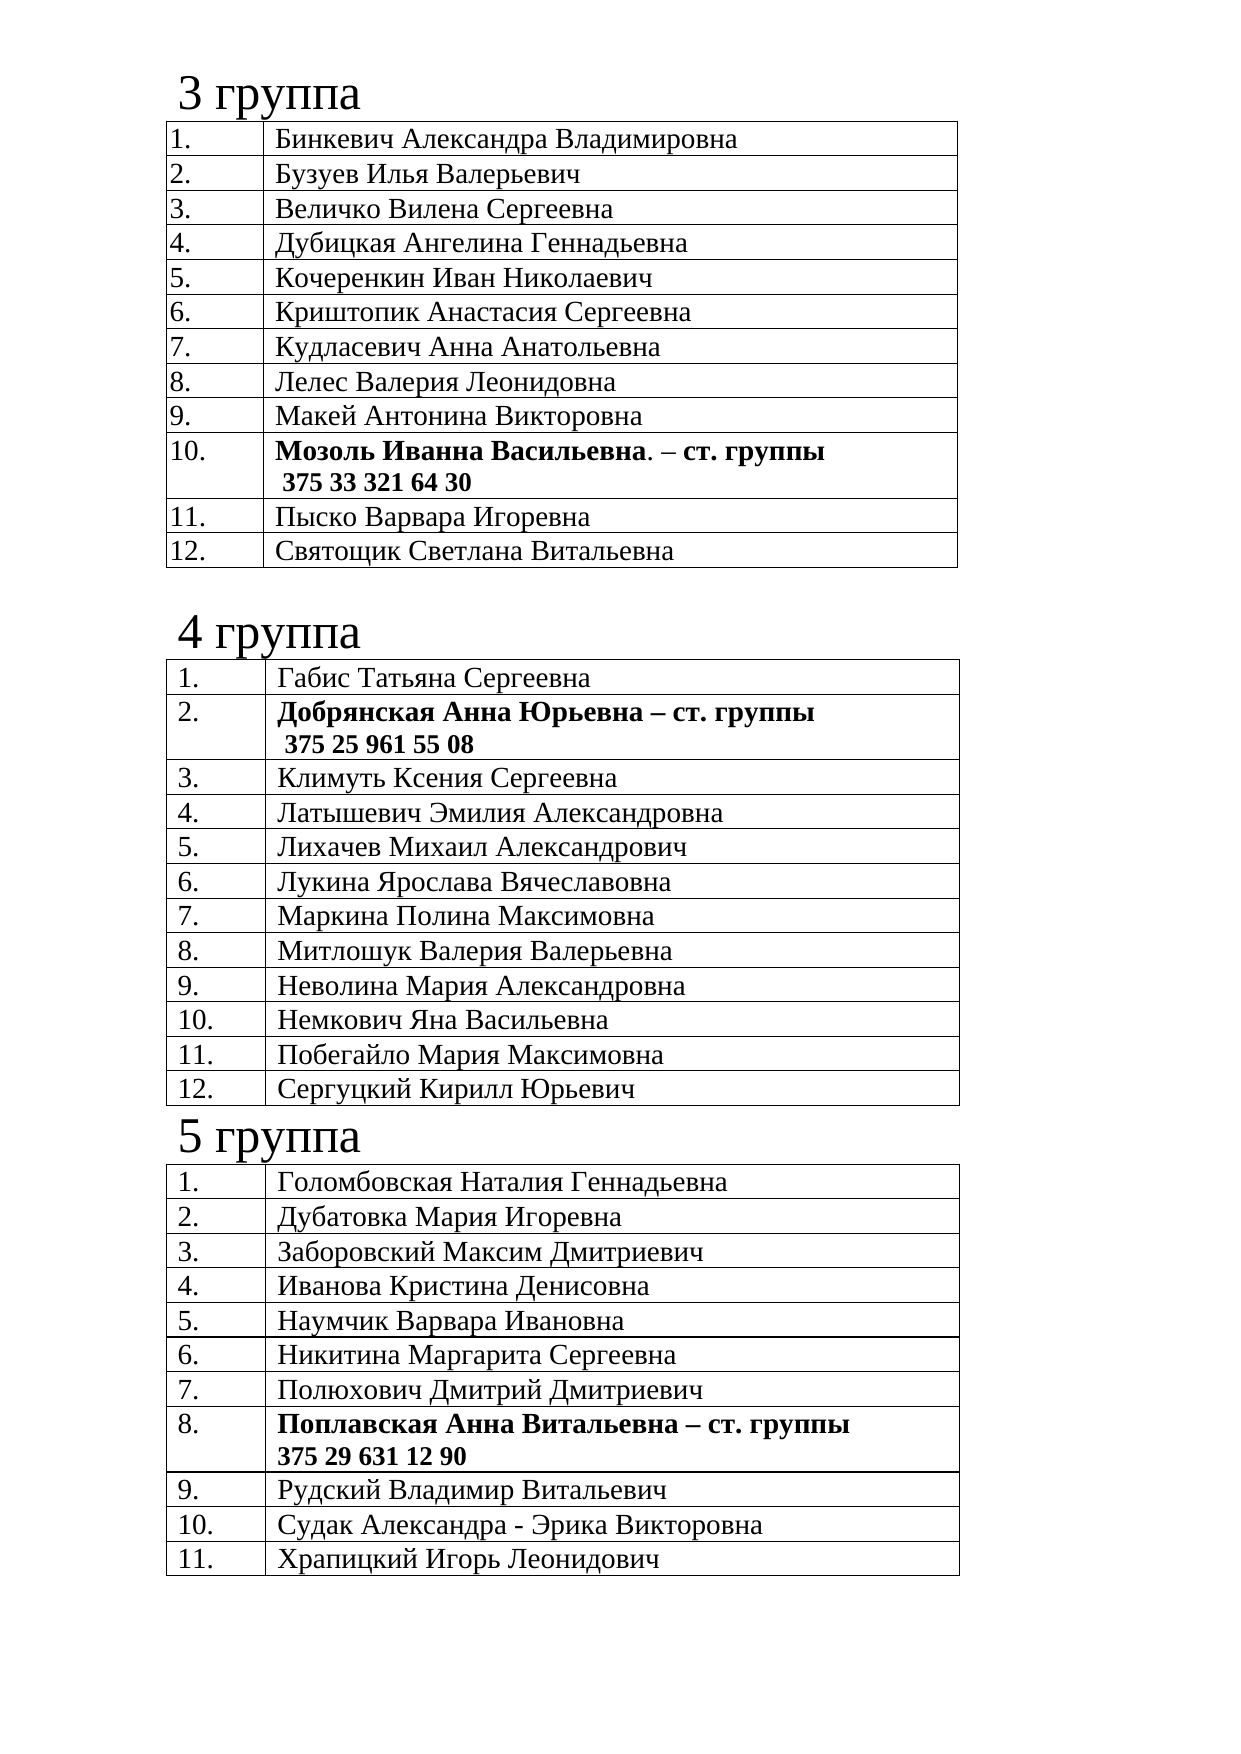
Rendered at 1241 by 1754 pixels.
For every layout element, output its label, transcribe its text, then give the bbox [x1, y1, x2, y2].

table_cell [167, 760, 265, 794]
table_cell [167, 1372, 265, 1406]
table_cell [167, 295, 263, 328]
table_cell [167, 156, 263, 190]
table_cell Судак Александра - Эрика Викторовна [266, 1507, 959, 1541]
table_cell [167, 968, 265, 1001]
table_cell [167, 364, 263, 397]
table_cell [167, 329, 263, 363]
table_cell [167, 1473, 265, 1506]
table_cell Пыско Варвара Игоревна [264, 499, 957, 532]
table_cell Дубицкая Ангелина Геннадьевна [264, 225, 957, 259]
table_header [167, 1165, 265, 1198]
table_cell Климуть Ксения Сергеевна [266, 760, 959, 794]
table_cell [167, 1303, 265, 1336]
table_cell Криштопик Анастасия Сергеевна [264, 295, 957, 328]
table_cell Полюхович Дмитрий Дмитриевич [266, 1372, 959, 1406]
table_cell [167, 829, 265, 863]
table_cell [167, 1507, 265, 1541]
table_header [167, 660, 265, 693]
table_cell Латышевич Эмилия Александровна [266, 795, 959, 828]
table_cell Иванова Кристина Денисовна [266, 1268, 959, 1302]
table_header [167, 122, 263, 155]
table_header Габис Татьяна Сергеевна [266, 660, 959, 693]
table_cell [167, 433, 263, 498]
table_cell Заборовский Максим Дмитриевич [266, 1234, 959, 1267]
table_cell [167, 933, 265, 967]
table_cell [167, 864, 265, 897]
table_cell Митлошук Валерия Валерьевна [266, 933, 959, 967]
table_cell Сергуцкий Кирилл Юрьевич [266, 1071, 959, 1105]
table_cell [167, 1071, 265, 1105]
table_cell Бузуев Илья Валерьевич [264, 156, 957, 190]
table_cell [167, 1037, 265, 1070]
table_cell [167, 1268, 265, 1302]
table_cell Неволина Мария Александровна [266, 968, 959, 1001]
text 3 группа [177, 63, 1152, 121]
table_cell [167, 499, 263, 532]
table_cell [167, 1199, 265, 1233]
table_cell Рудский Владимир Витальевич [266, 1473, 959, 1506]
table_cell [167, 899, 265, 932]
table_cell Мозоль Иванна Васильевна. – ст. группы 375 33 321 64 30 [264, 433, 957, 498]
table_cell [167, 260, 263, 293]
table_cell Лелес Валерия Леонидовна [264, 364, 957, 397]
table_cell Кочеренкин Иван Николаевич [264, 260, 957, 293]
table_cell [167, 1542, 265, 1575]
table_cell [167, 191, 263, 224]
table_cell [167, 1338, 265, 1371]
table_cell Храпицкий Игорь Леонидович [266, 1542, 959, 1575]
table_cell Побегайло Мария Максимовна [266, 1037, 959, 1070]
table_cell [167, 1002, 265, 1036]
table_cell [167, 1407, 265, 1471]
table_cell Кудласевич Анна Анатольевна [264, 329, 957, 363]
table_cell Поплавская Анна Витальевна – ст. группы 375 29 631 12 90 [266, 1407, 959, 1471]
table_cell Лукина Ярослава Вячеславовна [266, 864, 959, 897]
text 4 группа [177, 601, 1152, 659]
table_cell Маркина Полина Максимовна [266, 899, 959, 932]
table_cell Святощик Светлана Витальевна [264, 533, 957, 567]
table_cell Величко Вилена Сергеевна [264, 191, 957, 224]
table_cell [167, 1234, 265, 1267]
text 5 группа [177, 1106, 1152, 1163]
table_cell [167, 695, 265, 759]
table_cell Макей Антонина Викторовна [264, 398, 957, 432]
table_cell Немкович Яна Васильевна [266, 1002, 959, 1036]
table_header Бинкевич Александра Владимировна [264, 122, 957, 155]
table_header Голомбовская Наталия Геннадьевна [266, 1165, 959, 1198]
table_cell Дубатовка Мария Игоревна [266, 1199, 959, 1233]
table_cell [167, 795, 265, 828]
table_cell [167, 398, 263, 432]
table_cell Добрянская Анна Юрьевна – ст. группы 375 25 961 55 08 [266, 695, 959, 759]
table_cell Наумчик Варвара Ивановна [266, 1303, 959, 1336]
table_cell Никитина Маргарита Сергеевна [266, 1338, 959, 1371]
table_cell [167, 225, 263, 259]
table_cell [167, 533, 263, 567]
table_cell Лихачев Михаил Александрович [266, 829, 959, 863]
